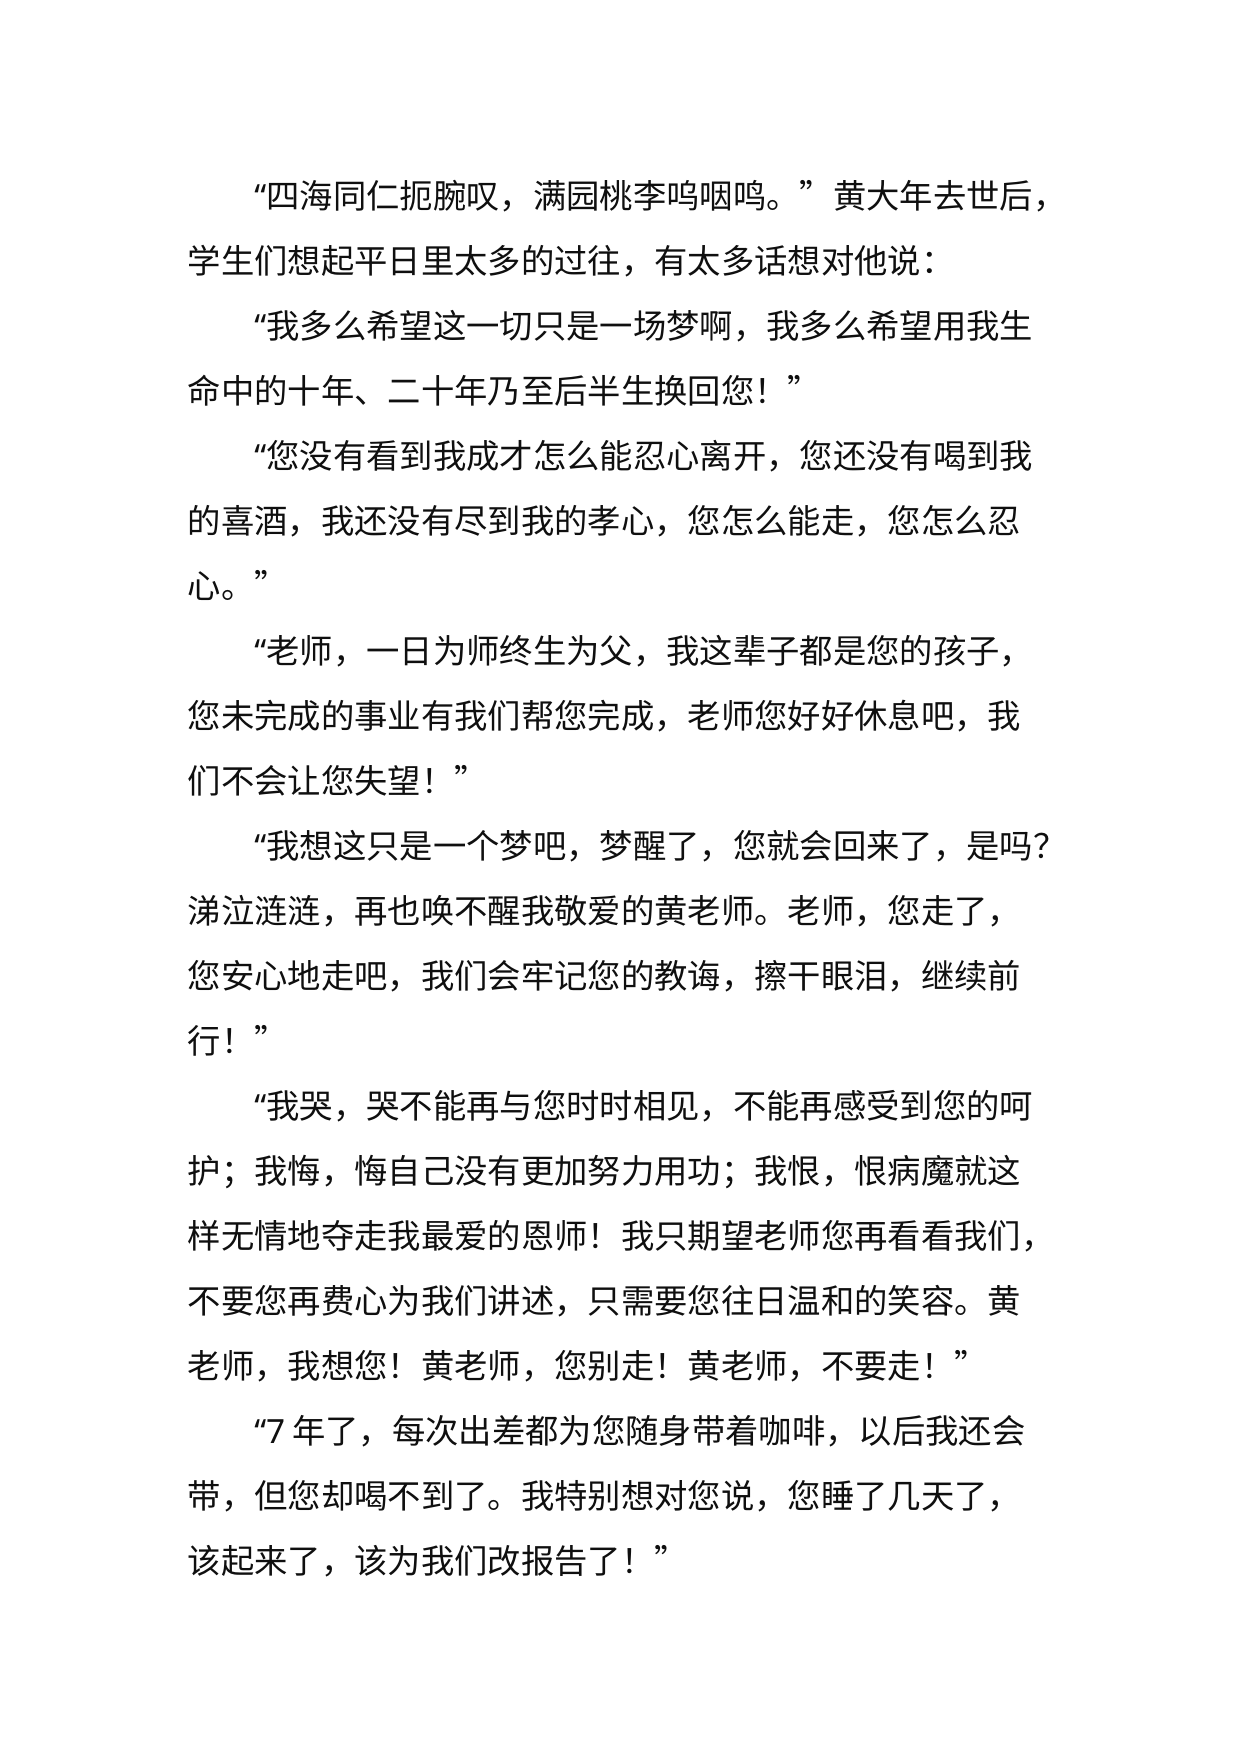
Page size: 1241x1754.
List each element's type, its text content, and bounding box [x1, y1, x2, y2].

text “我多么希望这一切只是一场梦啊，我多么希望用我生命中的十年、二十年乃至后半生换回您！” [187, 292, 1053, 422]
text “您没有看到我成才怎么能忍心离开，您还没有喝到我的喜酒，我还没有尽到我的孝心，您怎么能走，您怎么忍心。” [187, 422, 1053, 617]
text “7年了，每次出差都为您随身带着咖啡，以后我还会带，但您却喝不到了。我特别想对您说，您睡了几天了，该起来了，该为我们改报告了！” [187, 1397, 1053, 1592]
text “老师，一日为师终生为父，我这辈子都是您的孩子，您未完成的事业有我们帮您完成，老师您好好休息吧，我们不会让您失望！” [187, 617, 1053, 812]
text “我想这只是一个梦吧，梦醒了，您就会回来了，是吗？涕泣涟涟，再也唤不醒我敬爱的黄老师。老师，您走了，您安心地走吧，我们会牢记您的教诲，擦干眼泪，继续前行！” [187, 812, 1053, 1072]
text “四海同仁扼腕叹，满园桃李呜咽鸣。”黄大年去世后，学生们想起平日里太多的过往，有太多话想对他说： [187, 162, 1053, 292]
text “我哭，哭不能再与您时时相见，不能再感受到您的呵护；我悔，悔自己没有更加努力用功；我恨，恨病魔就这样无情地夺走我最爱的恩师！我只期望老师您再看看我们，不要您再费心为我们讲述，只需要您往日温和的笑容。黄老师，我想您！黄老师，您别走！黄老师，不要走！” [187, 1072, 1053, 1397]
